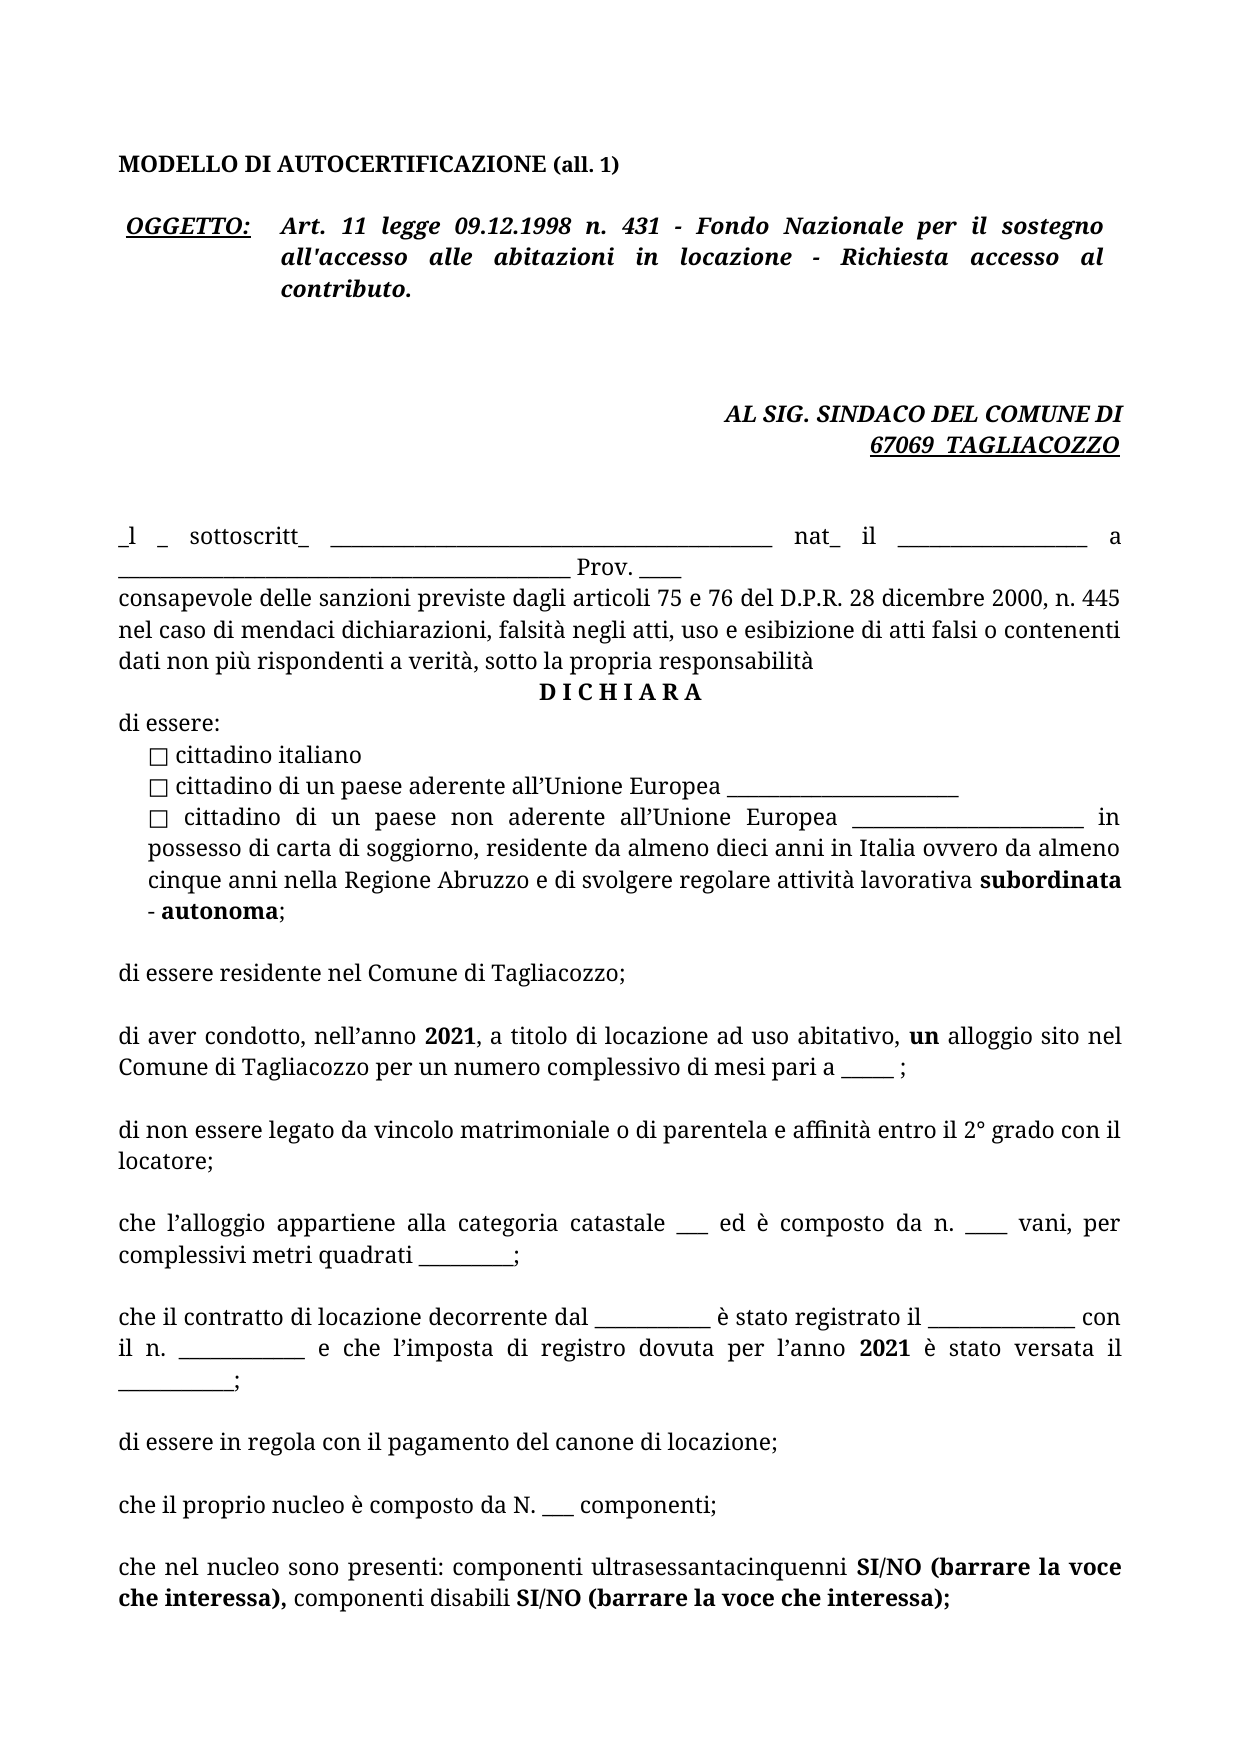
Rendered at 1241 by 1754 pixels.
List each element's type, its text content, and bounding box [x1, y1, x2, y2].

text AL SIG. SINDACO DEL COMUNE DI [118, 398, 1122, 429]
text □ cittadino di un paese aderente all’Unione Europea ______________________ [148, 770, 1122, 801]
text di essere: [118, 707, 1122, 738]
text di essere in regola con il pagamento del canone di locazione; [118, 1426, 1122, 1457]
table_header OGGETTO: [118, 210, 273, 335]
text □ cittadino di un paese non aderente all’Unione Europea ______________________ in possesso di carta di soggiorno, residente da almeno dieci anni in Italia ovvero da almeno cinque anni nella Regione Abruzzo e di svolgere regolare attività lavorativa subordinata - autonoma; [148, 801, 1122, 926]
text che il contratto di locazione decorrente dal ___________ è stato registrato il ______________ con il n. ____________ e che l’imposta di registro dovuta per l’anno 2021 è stato versata il ___________; [118, 1301, 1122, 1395]
text MODELLO DI AUTOCERTIFICAZIONE (all. 1) [118, 148, 1122, 179]
table_header Art. 11 legge 09.12.1998 n. 431 - Fondo Nazionale per il sostegno all'accesso alle abitazioni in locazione - Richiesta accesso al contributo. [273, 210, 1115, 335]
text D I C H I A R A [118, 676, 1122, 707]
text che nel nucleo sono presenti: componenti ultrasessantacinquenni SI/NO (barrare la voce che interessa), componenti disabili SI/NO (barrare la voce che interessa); [118, 1551, 1122, 1613]
text _l _ sottoscritt_ __________________________________________ nat_ il __________________ a ___________________________________________ Prov. ____ [118, 520, 1122, 582]
text consapevole delle sanzioni previste dagli articoli 75 e 76 del D.P.R. 28 dicembre 2000, n. 445 nel caso di mendaci dichiarazioni, falsità negli atti, uso e esibizione di atti falsi o contenenti dati non più rispondenti a verità, sotto la propria responsabilità [118, 582, 1122, 676]
text di non essere legato da vincolo matrimoniale o di parentela e affinità entro il 2° grado con il locatore; [118, 1113, 1122, 1176]
text di essere residente nel Comune di Tagliacozzo; [118, 957, 1122, 988]
text di aver condotto, nell’anno 2021, a titolo di locazione ad uso abitativo, un alloggio sito nel Comune di Tagliacozzo per un numero complessivo di mesi pari a _____ ; [118, 1020, 1122, 1082]
text che il proprio nucleo è composto da N. ___ componenti; [118, 1488, 1122, 1520]
text che l’alloggio appartiene alla categoria catastale ___ ed è composto da n. ____ vani, per complessivi metri quadrati _________; [118, 1207, 1122, 1270]
text 67069 TAGLIACOZZO [118, 429, 1122, 460]
text □ cittadino italiano [148, 738, 1122, 770]
